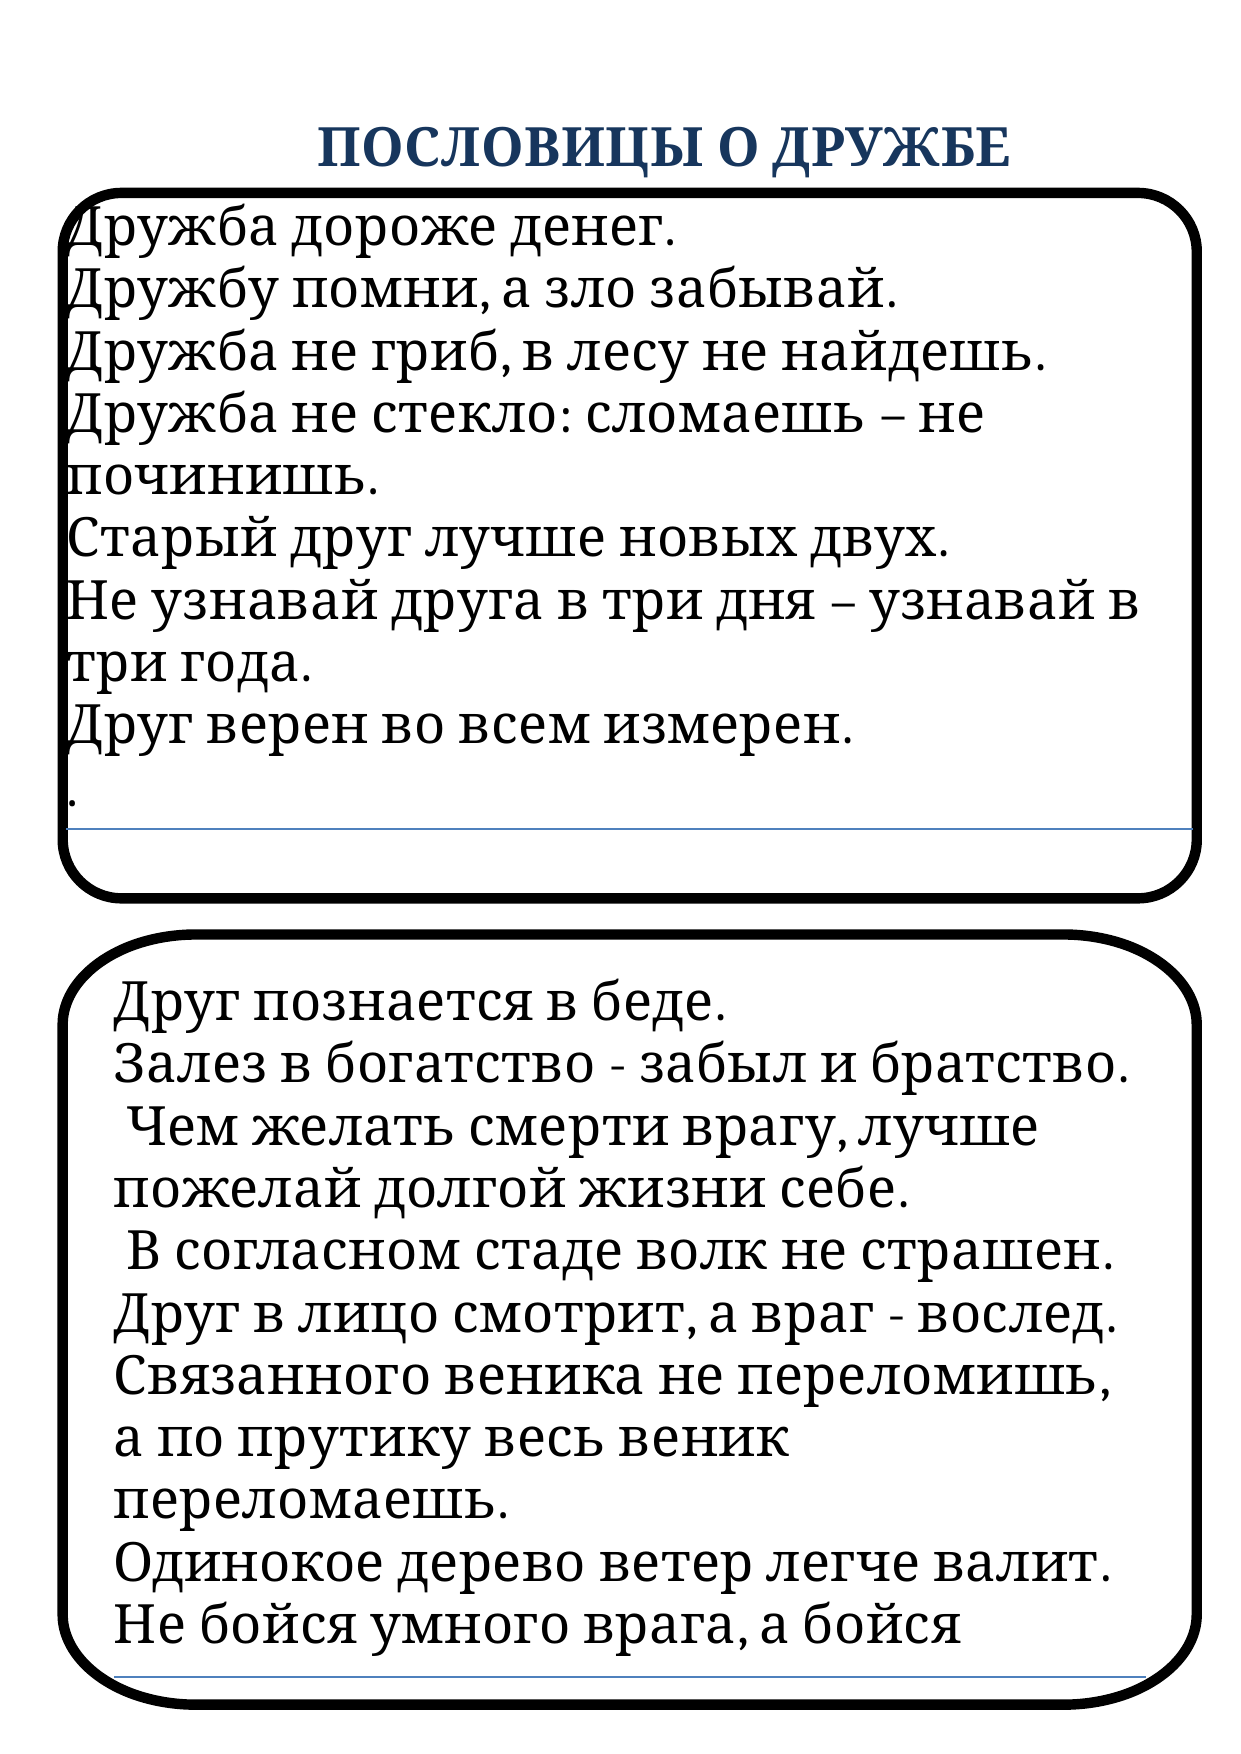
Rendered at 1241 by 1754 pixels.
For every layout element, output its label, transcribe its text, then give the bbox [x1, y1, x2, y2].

title ПОСЛОВИЦЫ О ДРУЖБЕ [177, 118, 1152, 189]
